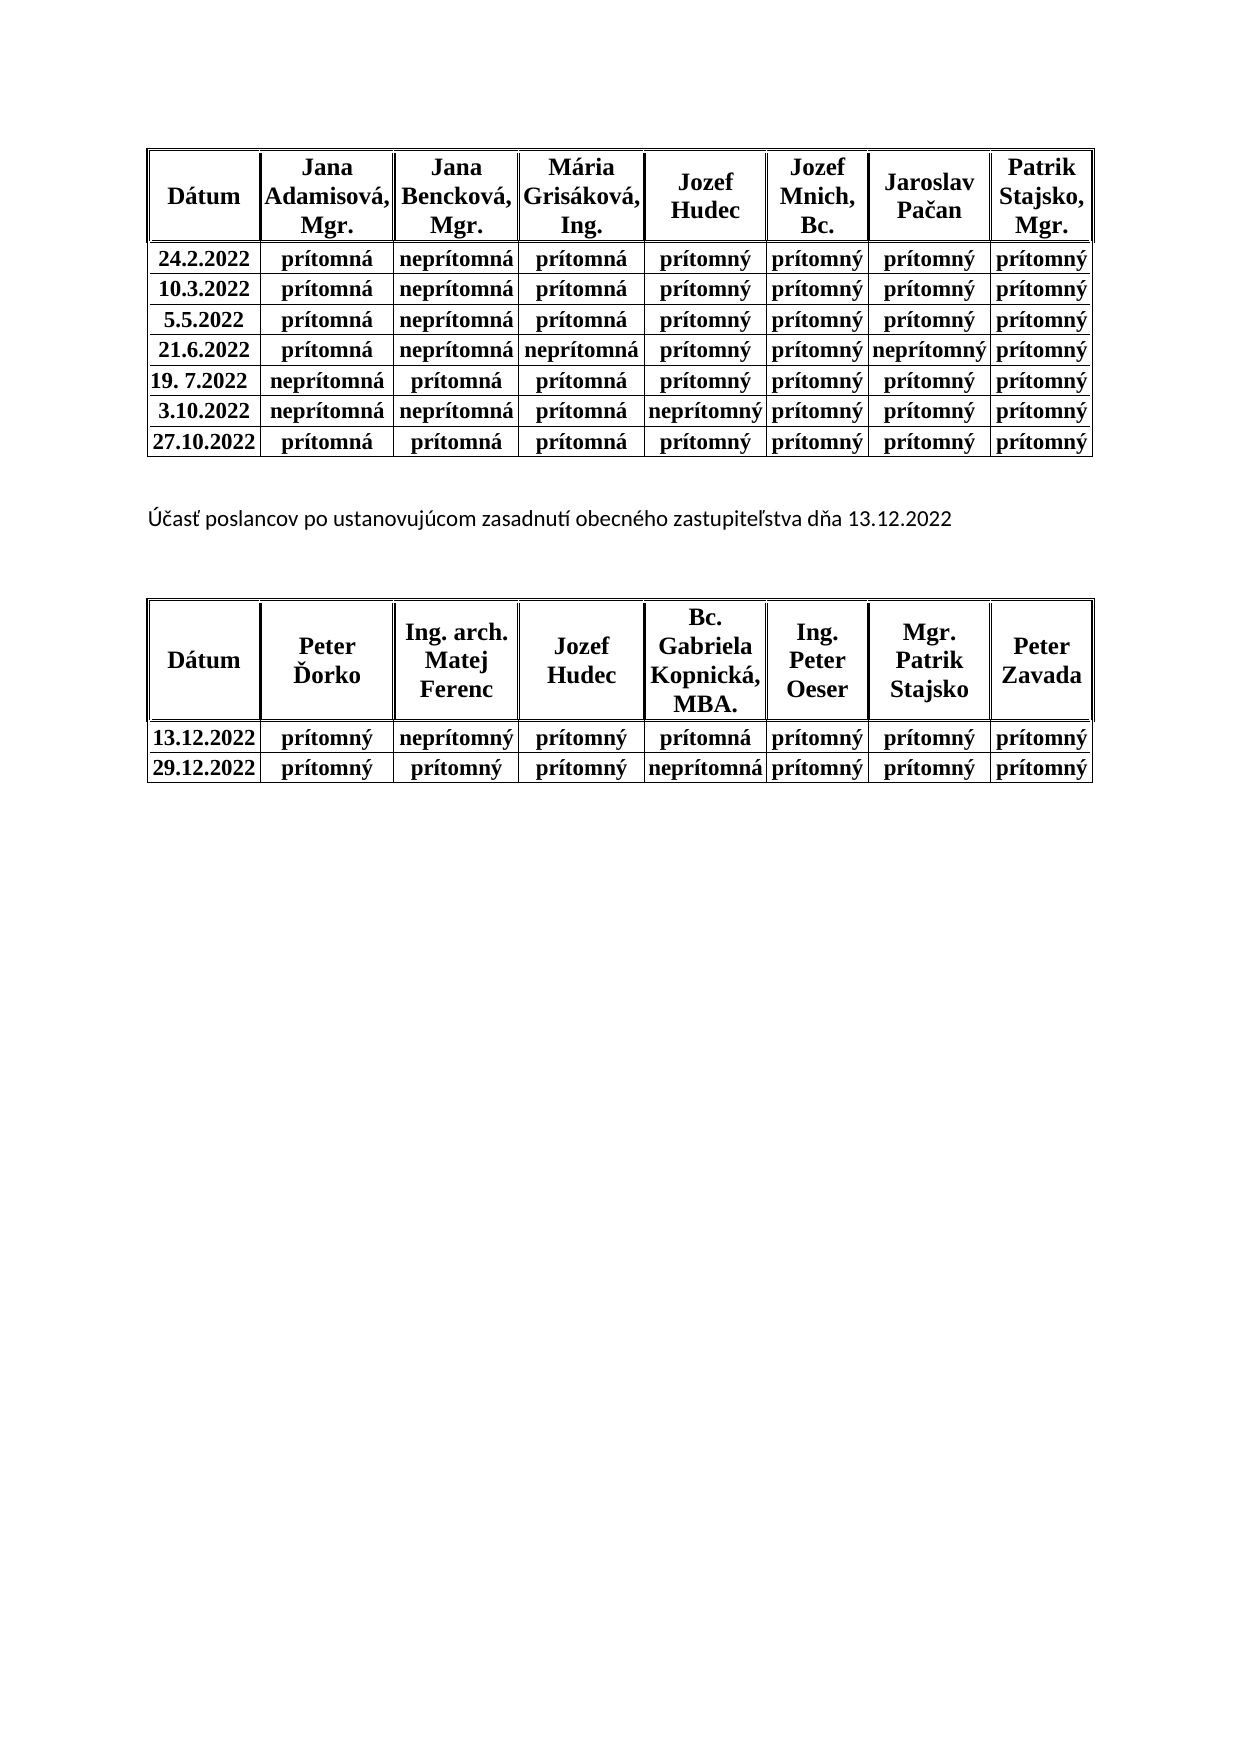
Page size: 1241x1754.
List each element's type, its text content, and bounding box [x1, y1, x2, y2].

table_cell 24.2.2022 [148, 240, 260, 273]
table_cell prítomný [394, 753, 518, 782]
table_cell 3.10.2022 [148, 395, 260, 426]
table_cell neprítomná [394, 396, 518, 426]
table_cell neprítomný [869, 335, 990, 364]
table_header Jozef Hudec [519, 599, 644, 719]
table_cell prítomný [869, 366, 990, 395]
table_cell neprítomná [394, 243, 518, 273]
table_cell prítomný [991, 334, 1092, 364]
table_cell prítomný [645, 274, 766, 303]
table_cell prítomný [767, 335, 868, 364]
table_cell prítomný [645, 335, 766, 364]
table_cell 5.5.2022 [148, 304, 260, 334]
table_cell prítomný [519, 722, 644, 752]
table_cell prítomný [991, 426, 1092, 456]
table_cell prítomný [261, 722, 393, 752]
table_header Peter Zavada [991, 601, 1091, 719]
table_cell prítomný [261, 753, 393, 782]
table_cell prítomný [645, 243, 766, 273]
table_header Ing. Peter Oeser [767, 599, 868, 719]
table_header Jozef Mnich, Bc. [767, 149, 868, 240]
table_cell prítomný [869, 753, 990, 782]
table_cell prítomný [767, 722, 868, 752]
table_cell prítomný [767, 753, 868, 782]
table_cell prítomná [261, 427, 393, 456]
table_cell prítomný [645, 427, 766, 456]
table_cell 27.10.2022 [148, 426, 260, 456]
table_header Jana Adamisová, Mgr. [260, 149, 394, 240]
table_header Bc. Gabriela Kopnická, MBA. [644, 601, 767, 719]
table_cell prítomný [767, 396, 868, 426]
table_cell prítomný [869, 427, 990, 456]
table_cell prítomná [519, 243, 644, 273]
table_cell prítomný [645, 305, 766, 334]
table_cell neprítomná [394, 305, 518, 334]
table_header Mária Grisáková, Ing. [519, 149, 644, 240]
table_header Dátum [148, 149, 260, 240]
table_cell 10.3.2022 [148, 273, 260, 303]
table_cell prítomná [261, 243, 393, 273]
table_cell prítomný [767, 366, 868, 395]
table_cell prítomný [869, 274, 990, 303]
table_cell prítomný [869, 305, 990, 334]
table_cell 13.12.2022 [148, 719, 260, 752]
table_cell prítomná [519, 396, 644, 426]
table_cell neprítomná [645, 753, 766, 782]
table_cell neprítomná [261, 396, 393, 426]
table_cell prítomná [645, 722, 766, 752]
table_cell prítomný [767, 243, 868, 273]
table_cell prítomný [991, 719, 1092, 752]
table_cell prítomný [991, 395, 1092, 426]
table_header Jaroslav Pačan [868, 151, 991, 240]
table_cell prítomný [519, 753, 644, 782]
table_cell prítomný [991, 365, 1092, 395]
table_cell prítomný [869, 243, 990, 273]
table_header Patrik Stajsko, Mgr. [991, 151, 1091, 240]
table_cell prítomný [991, 273, 1092, 303]
table_cell 21.6.2022 [148, 334, 260, 364]
table_cell prítomný [869, 396, 990, 426]
table_cell prítomný [991, 240, 1092, 273]
table_cell neprítomný [645, 396, 766, 426]
table_cell neprítomný [394, 722, 518, 752]
table_header Ing. arch. Matej Ferenc [394, 601, 519, 719]
table_cell neprítomná [394, 274, 518, 303]
table_cell neprítomná [394, 335, 518, 364]
table_cell prítomný [645, 366, 766, 395]
table_cell prítomný [767, 427, 868, 456]
table_cell prítomný [767, 305, 868, 334]
table_cell prítomná [261, 305, 393, 334]
text Účasť poslancov po ustanovujúcom zasadnutí obecného zastupiteľstva dňa 13.12.2022 [148, 504, 1093, 532]
table_header Peter Ďorko [260, 599, 394, 719]
table_cell prítomná [519, 427, 644, 456]
table_cell prítomná [519, 274, 644, 303]
table_cell prítomná [394, 366, 518, 395]
table_header Jana Bencková, Mgr. [394, 151, 519, 240]
table_cell prítomný [991, 304, 1092, 334]
table_cell 19. 7.2022 [148, 365, 260, 395]
table_cell prítomná [261, 274, 393, 303]
table_cell prítomný [869, 722, 990, 752]
table_cell prítomná [519, 305, 644, 334]
table_header Mgr. Patrik Stajsko [868, 601, 991, 719]
table_header Jozef Hudec [644, 151, 767, 240]
table_cell prítomná [519, 366, 644, 395]
table_cell prítomná [394, 427, 518, 456]
table_cell neprítomná [519, 335, 644, 364]
table_cell prítomná [261, 335, 393, 364]
table_cell neprítomná [261, 366, 393, 395]
table_cell prítomný [767, 274, 868, 303]
table_header Dátum [148, 599, 260, 719]
table_cell 29.12.2022 [148, 752, 260, 782]
table_cell prítomný [991, 752, 1092, 782]
